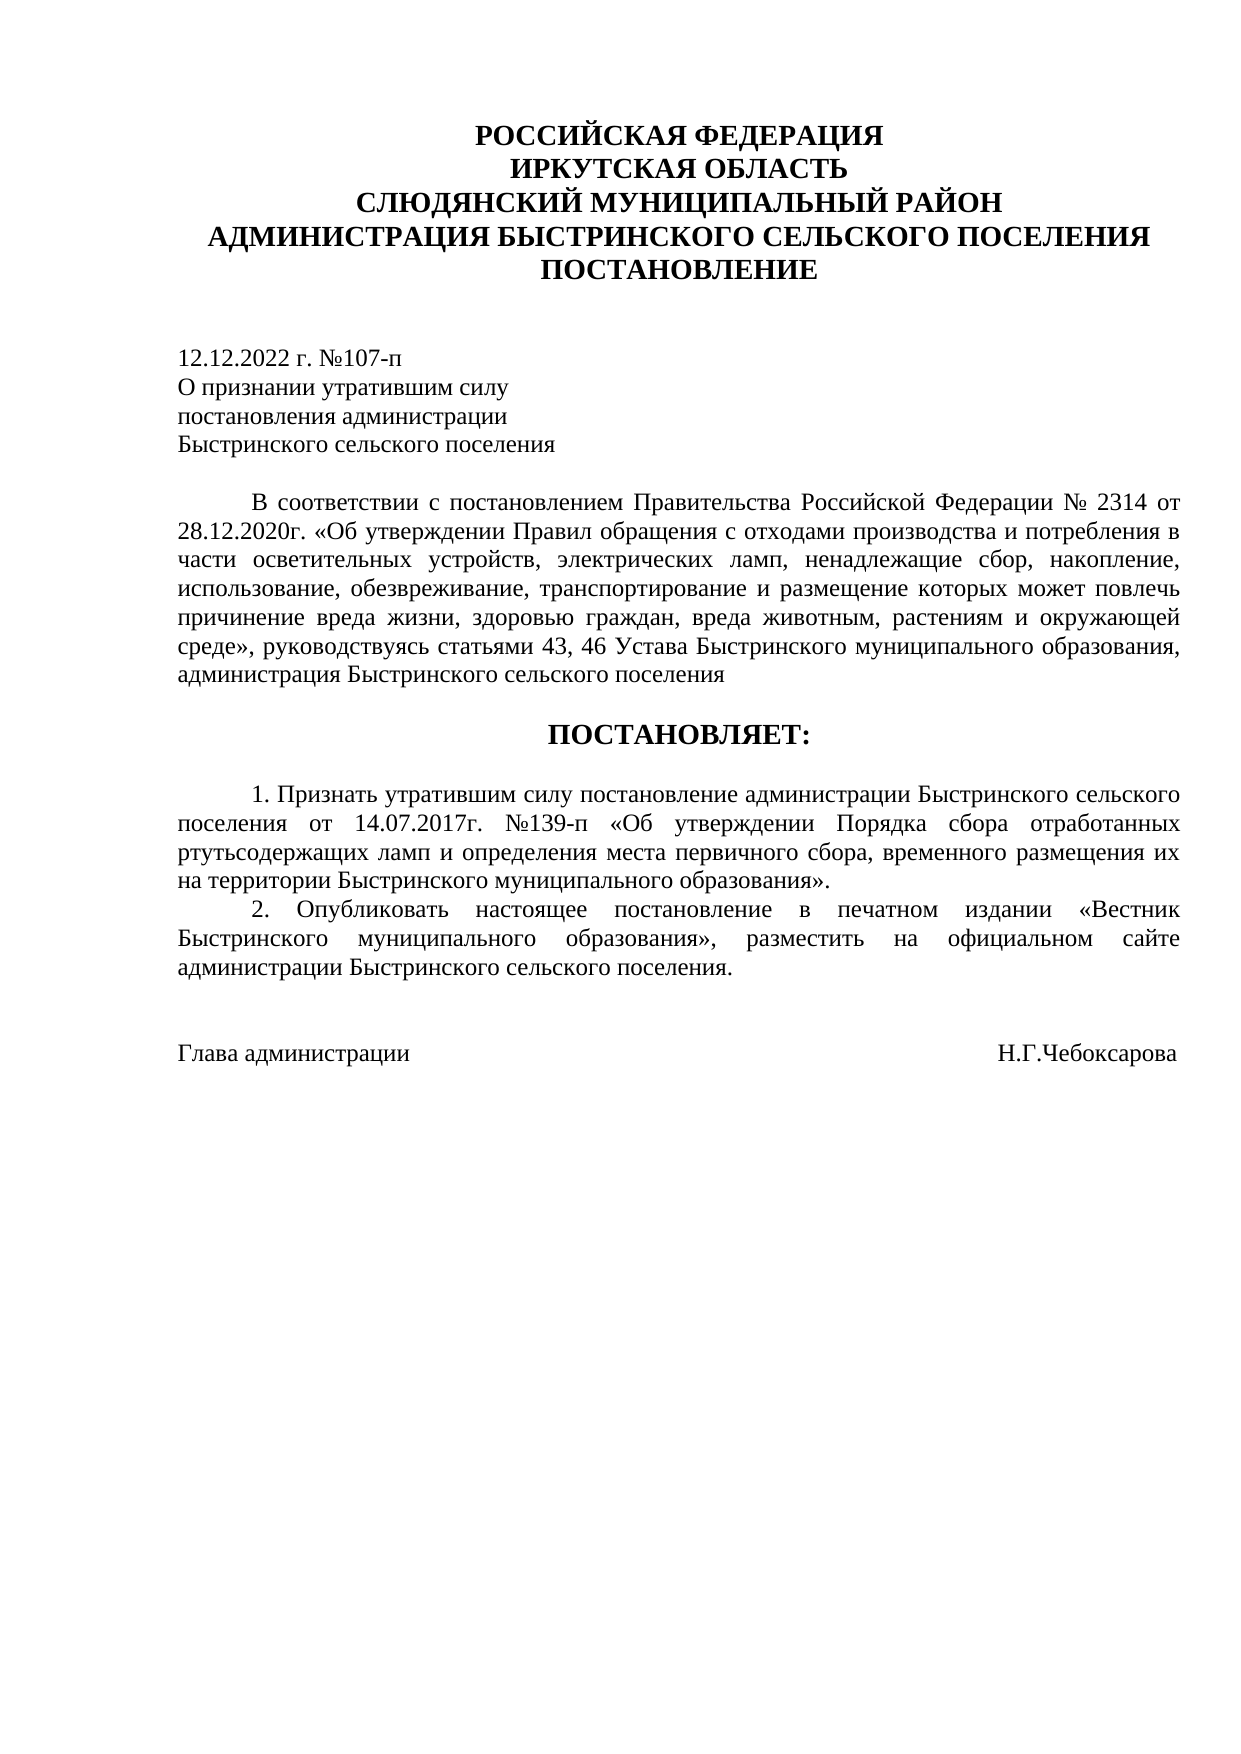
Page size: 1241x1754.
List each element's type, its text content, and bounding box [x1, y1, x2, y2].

text 2. Опубликовать настоящее постановление в печатном издании «Вестник Быстринского муниципального образования», разместить на официальном сайте администрации Быстринского сельского поселения. [177, 894, 1181, 981]
text ПОСТАНОВЛЕНИЕ [177, 252, 1181, 286]
text СЛЮДЯНСКИЙ МУНИЦИПАЛЬНЫЙ РАЙОН [177, 185, 1181, 219]
text Быстринского сельского поселения [177, 429, 1181, 458]
text ПОСТАНОВЛЯЕТ: [177, 717, 1181, 751]
text 1. Признать утратившим силу постановление администрации Быстринского сельского поселения от 14.07.2017г. №139-п «Об утверждении Порядка сбора отработанных ртутьсодержащих ламп и определения места первичного сбора, временного размещения их на территории Быстринского муниципального образования». [177, 779, 1181, 894]
text АДМИНИСТРАЦИЯ БЫСТРИНСКОГО СЕЛЬСКОГО ПОСЕЛЕНИЯ [177, 219, 1181, 252]
text постановления администрации [177, 401, 1181, 429]
text Глава администрации Н.Г.Чебоксарова [177, 1038, 1181, 1067]
text 12.12.2022 г. №107-п [177, 343, 1181, 372]
text В соответствии с постановлением Правительства Российской Федерации № 2314 от 28.12.2020г. «Об утверждении Правил обращения с отходами производства и потребления в части осветительных устройств, электрических ламп, ненадлежащие сбор, накопление, использование, обезвреживание, транспортирование и размещение которых может повлечь причинение вреда жизни, здоровью граждан, вреда животным, растениям и окружающей среде», руководствуясь статьями 43, 46 Устава Быстринского муниципального образования, администрация Быстринского сельского поселения [177, 487, 1181, 688]
text РОССИЙСКАЯ ФЕДЕРАЦИЯ [177, 118, 1181, 152]
text ИРКУТСКАЯ ОБЛАСТЬ [177, 152, 1181, 185]
text О признании утратившим силу [177, 372, 1181, 401]
